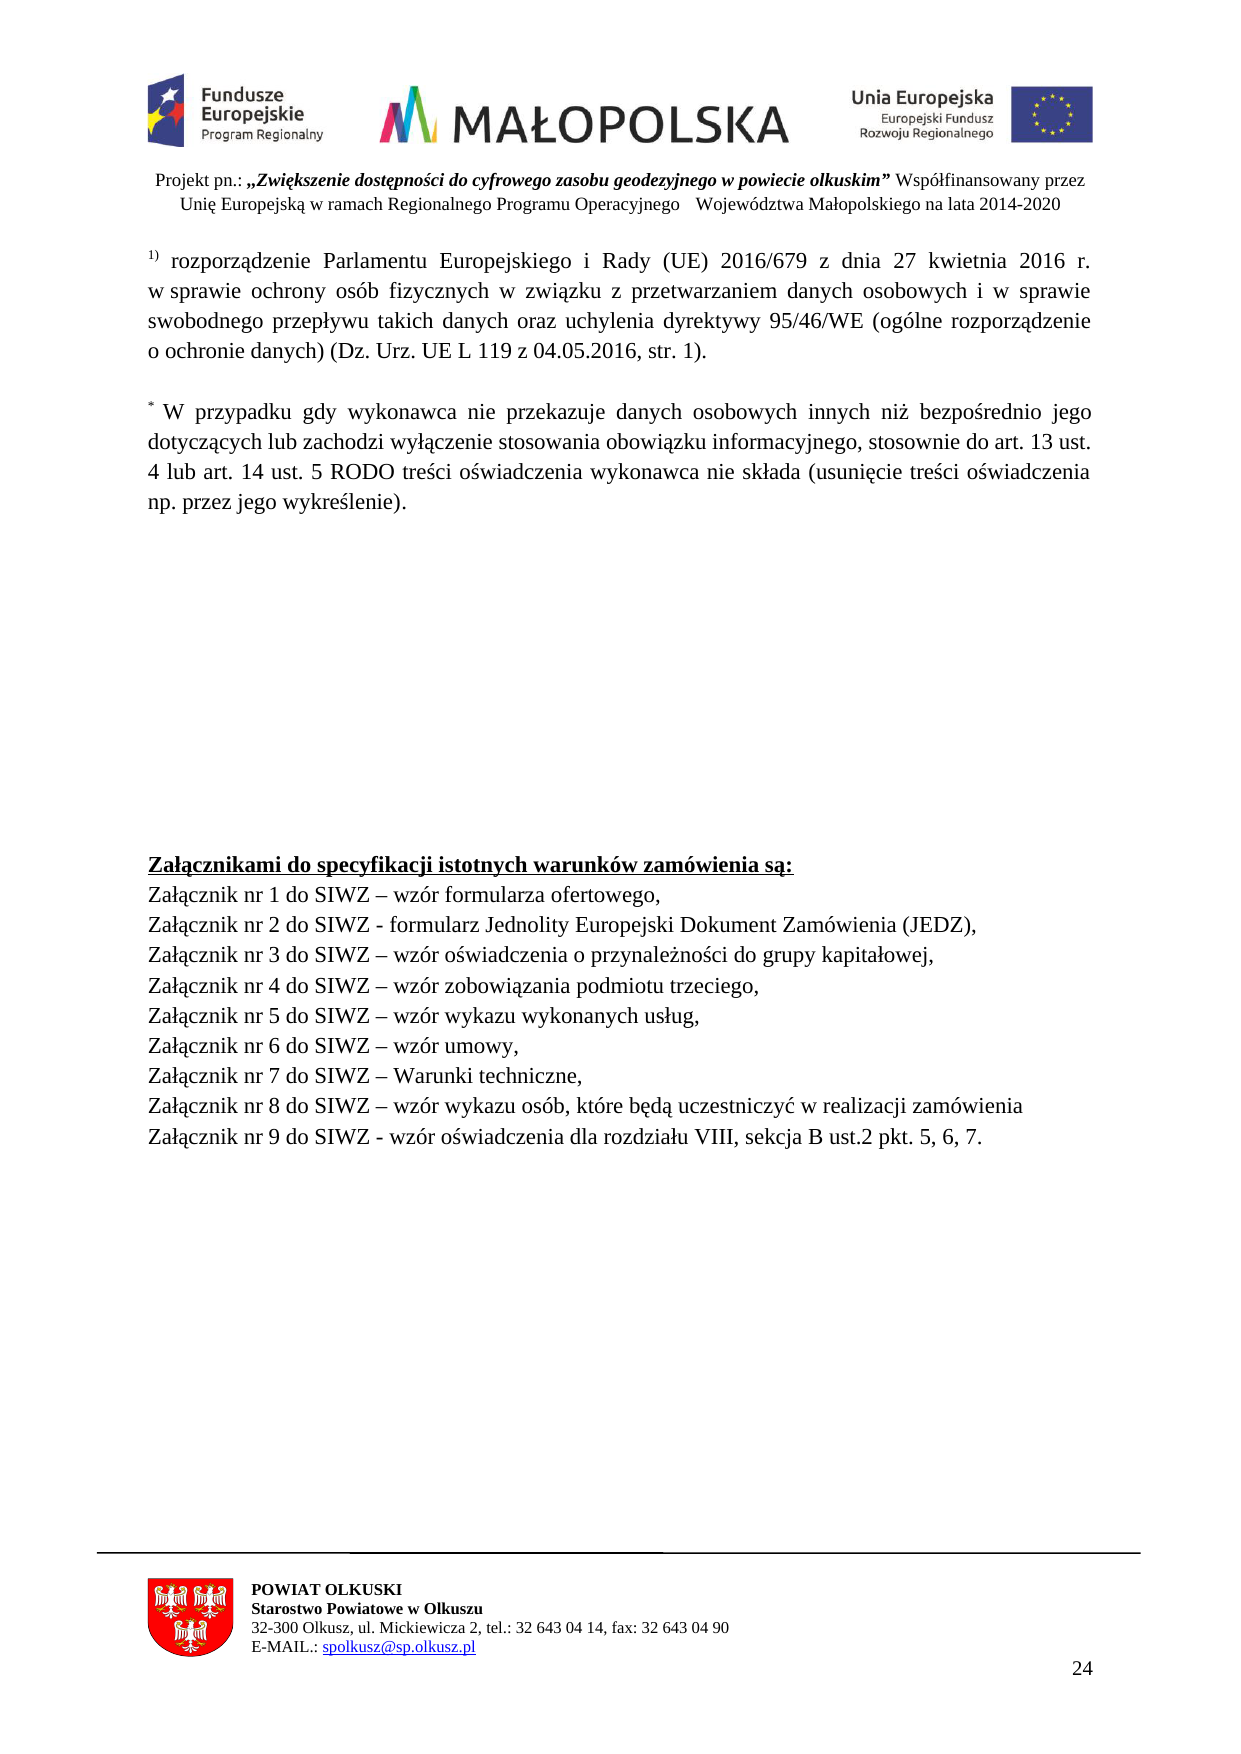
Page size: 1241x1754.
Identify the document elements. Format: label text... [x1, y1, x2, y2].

text Załącznik nr 1 do SIWZ – wzór formularza ofertowego, [148, 881, 1093, 907]
text Załącznikami do specyfikacji istotnych warunków zamówienia są: [148, 851, 1093, 877]
text Załącznik nr 9 do SIWZ - wzór oświadczenia dla rozdziału VIII, sekcja B ust.2 pkt. 5, 6, 7. [148, 1123, 1093, 1149]
text Załącznik nr 6 do SIWZ – wzór umowy, [148, 1032, 1093, 1058]
text Załącznik nr 7 do SIWZ – Warunki techniczne, [148, 1062, 1093, 1089]
text 1) rozporządzenie Parlamentu Europejskiego i Rady (UE) 2016/679 z dnia 27 kwietnia 2016 r. w sprawie ochrony osób fizycznych w związku z przetwarzaniem danych osobowych i w sprawie swobodnego przepływu takich danych oraz uchylenia dyrektywy 95/46/WE (ogólne rozporządzenie o ochronie danych) (Dz. Urz. UE L 119 z 04.05.2016, str. 1). [148, 247, 1093, 364]
text Załącznik nr 8 do SIWZ – wzór wykazu osób, które będą uczestniczyć w realizacji zamówienia [148, 1092, 1093, 1119]
text Załącznik nr 3 do SIWZ – wzór oświadczenia o przynależności do grupy kapitałowej, [148, 941, 1093, 968]
text * W przypadku gdy wykonawca nie przekazuje danych osobowych innych niż bezpośrednio jego dotyczących lub zachodzi wyłączenie stosowania obowiązku informacyjnego, stosownie do art. 13 ust. 4 lub art. 14 ust. 5 RODO treści oświadczenia wykonawca nie składa (usunięcie treści oświadczenia np. przez jego wykreślenie). [148, 398, 1093, 515]
text Załącznik nr 5 do SIWZ – wzór wykazu wykonanych usług, [148, 1002, 1093, 1028]
text Załącznik nr 4 do SIWZ – wzór zobowiązania podmiotu trzeciego, [148, 972, 1093, 998]
text Załącznik nr 2 do SIWZ - formularz Jednolity Europejski Dokument Zamówienia (JEDZ), [148, 911, 1093, 938]
